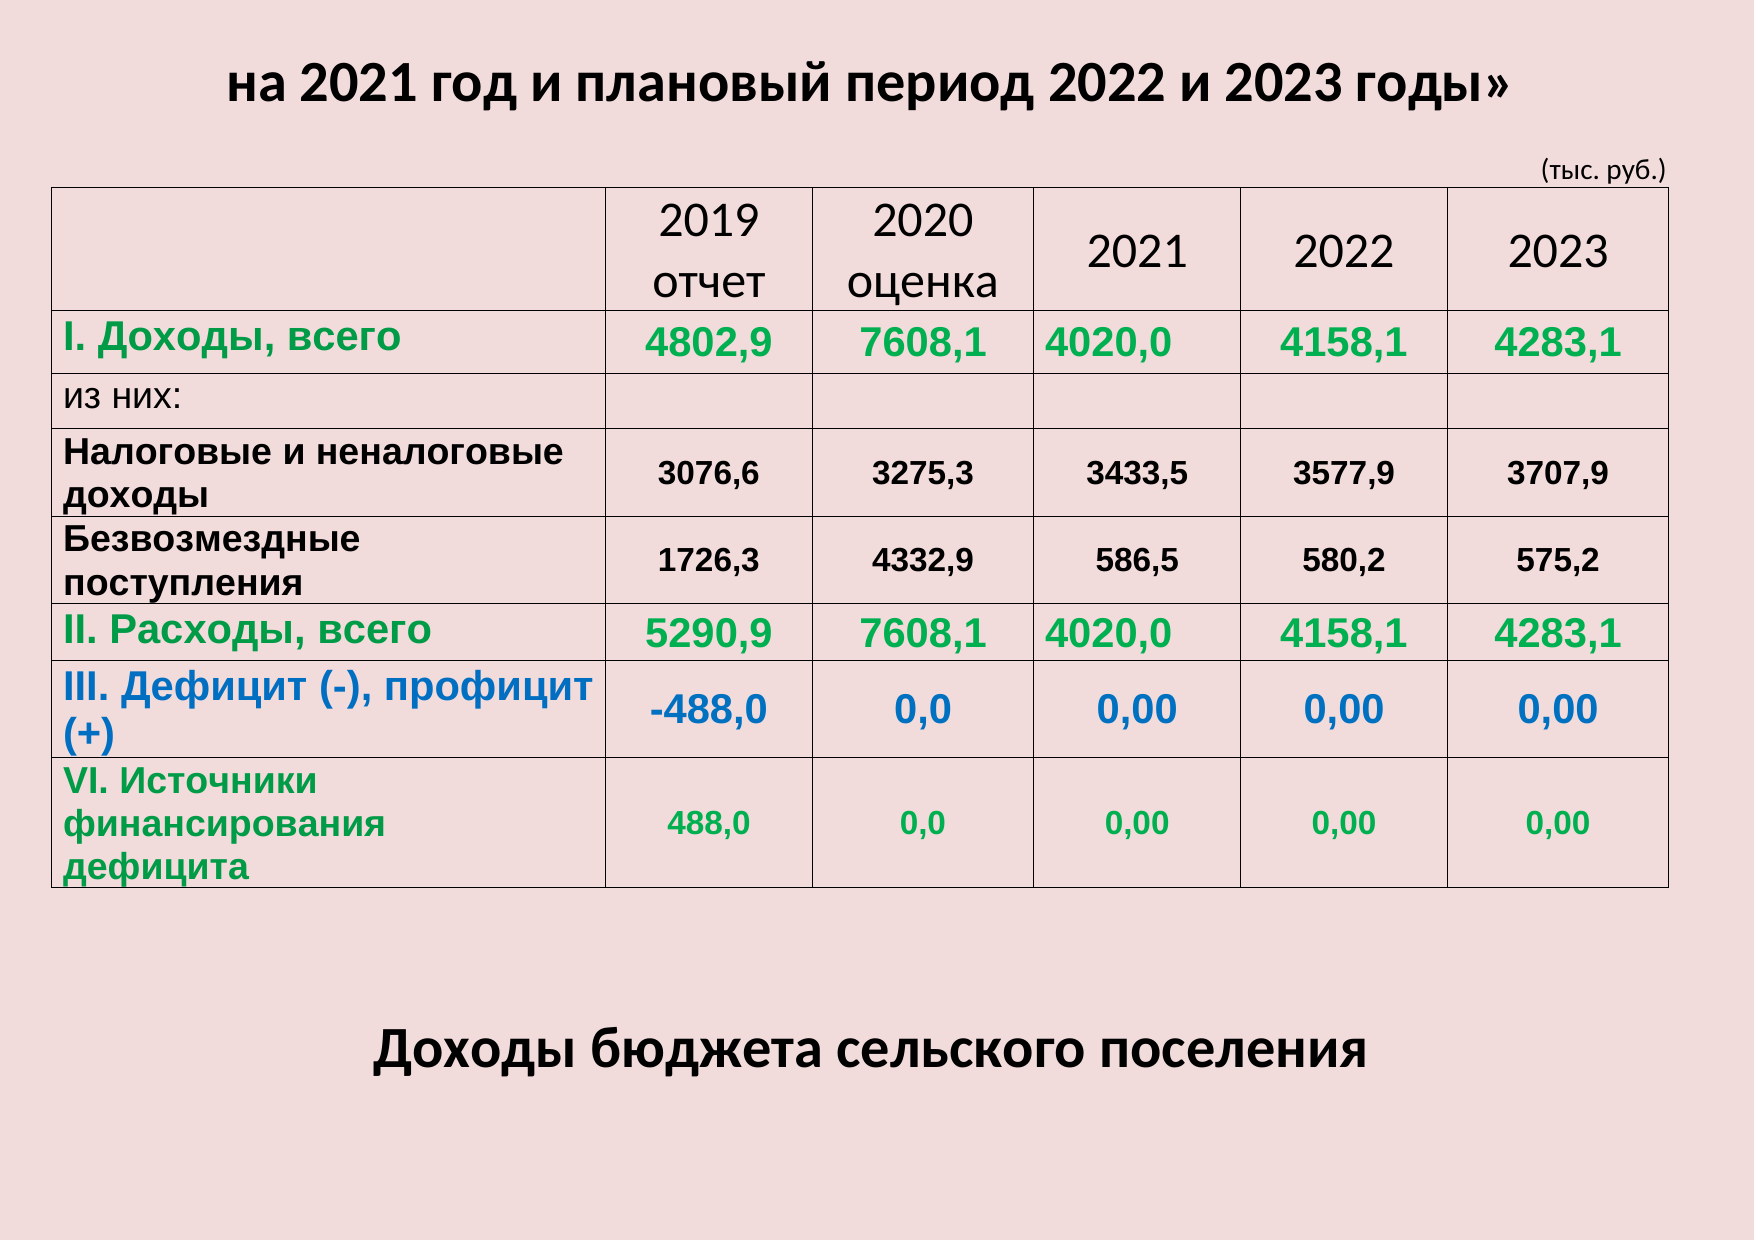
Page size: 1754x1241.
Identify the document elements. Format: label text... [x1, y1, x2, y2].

table_cell 0,0 [813, 661, 1033, 757]
table_cell 4283,1 [1448, 604, 1668, 660]
table_cell 488,0 [606, 758, 812, 887]
table_cell 4158,1 [1241, 604, 1447, 660]
table_cell [606, 374, 812, 428]
table_cell III. Дефицит (-), профицит (+) [52, 661, 605, 757]
table_cell Налоговые и неналоговые доходы [52, 429, 605, 516]
table_cell 7608,1 [813, 604, 1033, 660]
text (тыс. руб.) [74, 151, 1668, 187]
table_cell 3076,6 [606, 429, 812, 516]
table_header [52, 188, 605, 310]
table_header 2021 [1034, 188, 1240, 310]
table_cell I. Доходы, всего [52, 311, 605, 372]
table_cell Безвозмездные поступления [52, 517, 605, 603]
table_cell 5290,9 [606, 604, 812, 660]
table_cell 7608,1 [813, 311, 1033, 372]
table_cell 586,5 [1034, 517, 1240, 603]
table_cell 0,00 [1241, 758, 1447, 887]
table_header 2023 [1448, 188, 1668, 310]
table_cell 0,00 [1034, 661, 1240, 757]
table_header 2022 [1241, 188, 1447, 310]
table_cell 1726,3 [606, 517, 812, 603]
table_cell [1448, 374, 1668, 428]
table_cell 4158,1 [1241, 311, 1447, 372]
table_cell 4283,1 [1448, 311, 1668, 372]
table_cell 4802,9 [606, 311, 812, 372]
table_cell 3433,5 [1034, 429, 1240, 516]
table_cell из них: [52, 374, 605, 428]
text Доходы бюджета сельского поселения [74, 1010, 1668, 1082]
table_cell [1034, 374, 1240, 428]
text на 2021 год и плановый период 2022 и 2023 годы» [74, 44, 1668, 116]
table_cell 3707,9 [1448, 429, 1668, 516]
table_cell VI. Источники финансирования дефицита [52, 758, 605, 887]
table_cell 3275,3 [813, 429, 1033, 516]
table_cell 4020,0 [1034, 311, 1240, 372]
table_cell 580,2 [1241, 517, 1447, 603]
table_header 2019 отчет [606, 188, 812, 310]
table_cell [1241, 374, 1447, 428]
table_cell II. Расходы, всего [52, 604, 605, 660]
table_cell 0,00 [1448, 661, 1668, 757]
table_cell 0,00 [1241, 661, 1447, 757]
table_header 2020 оценка [813, 188, 1033, 310]
table_cell 0,00 [1034, 758, 1240, 887]
table_cell -488,0 [606, 661, 812, 757]
table_cell 575,2 [1448, 517, 1668, 603]
table_cell [813, 374, 1033, 428]
table_cell 3577,9 [1241, 429, 1447, 516]
table_cell 0,00 [1448, 758, 1668, 887]
table_cell 4020,0 [1034, 604, 1240, 660]
table_cell 4332,9 [813, 517, 1033, 603]
table_cell 0,0 [813, 758, 1033, 887]
